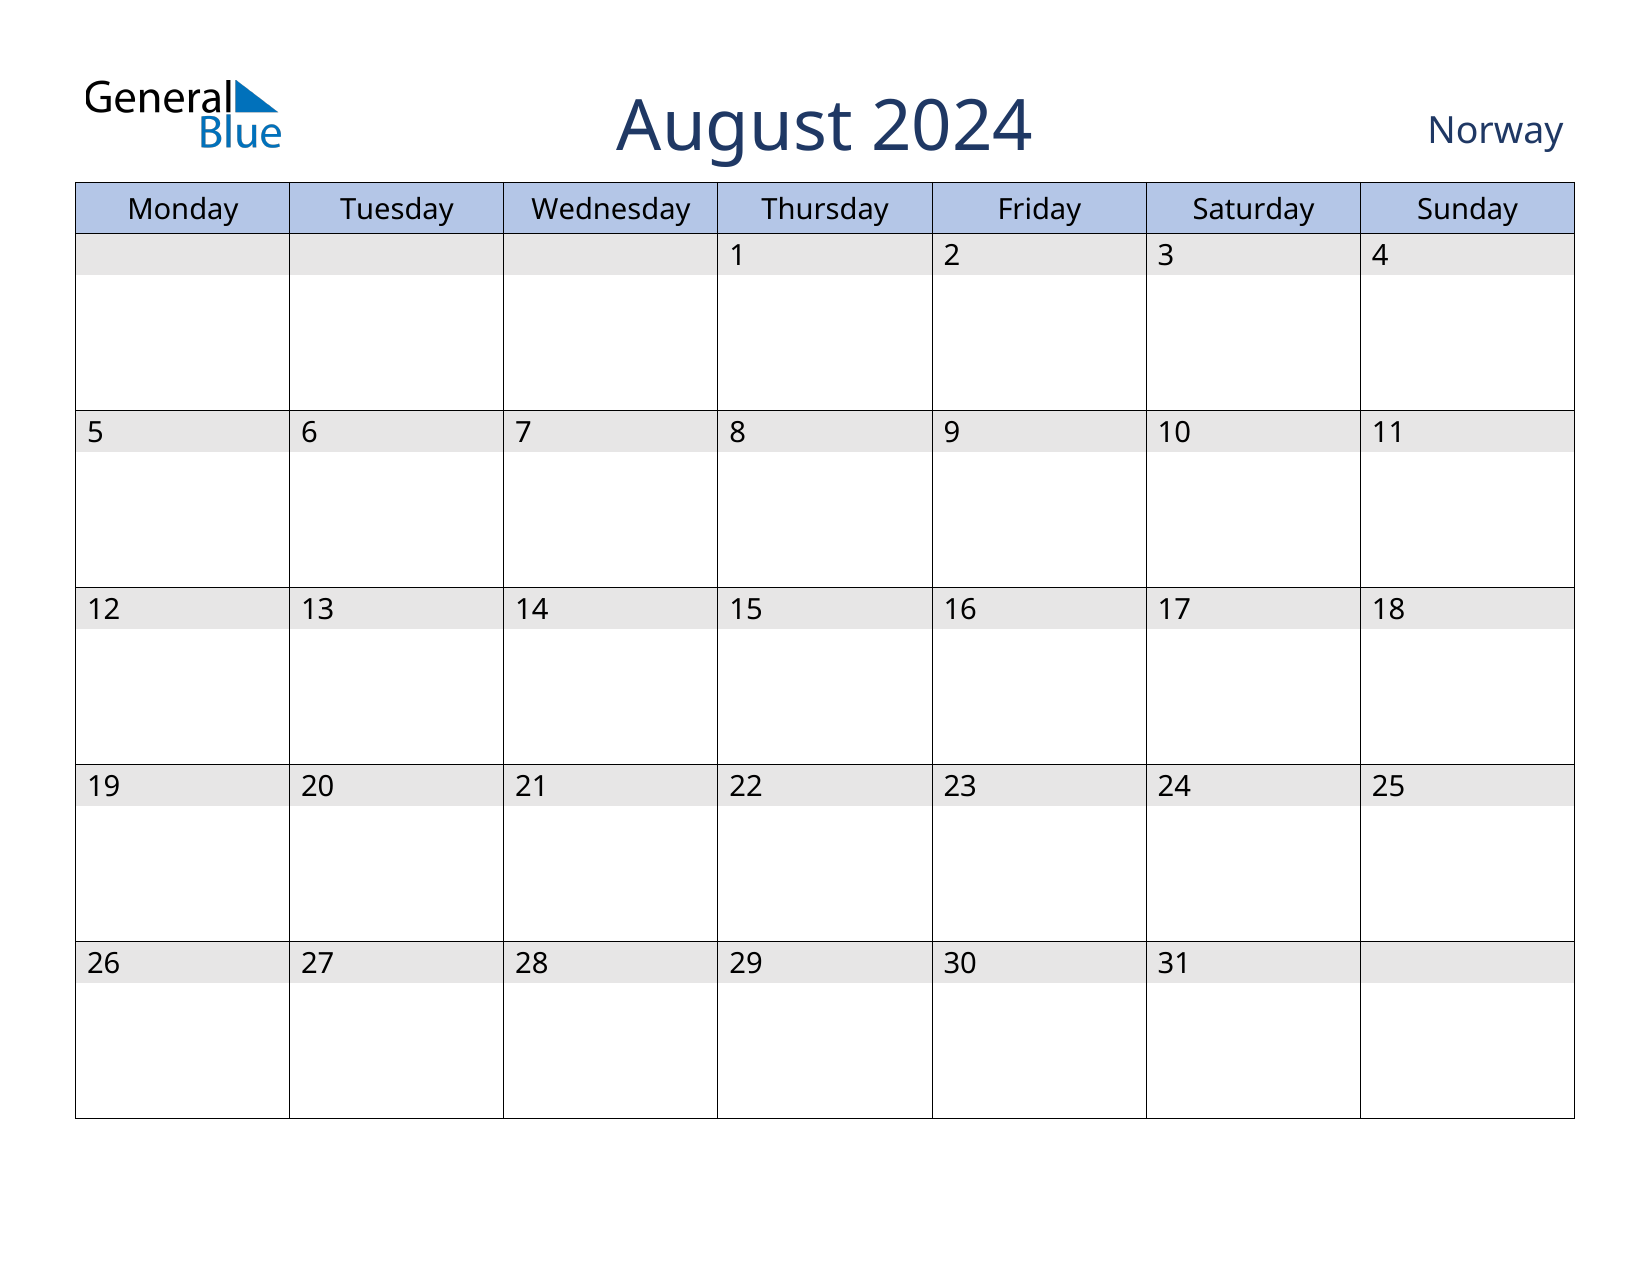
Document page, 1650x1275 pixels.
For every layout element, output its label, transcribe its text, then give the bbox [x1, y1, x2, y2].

table_cell 11 [1361, 411, 1574, 452]
table_cell 2 [933, 234, 1146, 275]
table_cell [76, 275, 289, 410]
table_cell [933, 452, 1146, 587]
table_cell 12 [76, 588, 289, 629]
table_cell 30 [933, 942, 1146, 983]
table_cell 1 [718, 234, 932, 275]
table_cell 18 [1361, 588, 1574, 629]
table_cell 16 [933, 588, 1146, 629]
table_cell [1361, 452, 1574, 587]
table_cell [933, 629, 1146, 764]
table_cell [76, 983, 289, 1118]
table_cell 19 [76, 765, 289, 806]
table_cell Monday [76, 183, 289, 233]
table_cell [504, 806, 717, 941]
table_cell [1361, 629, 1574, 764]
table_cell 23 [933, 765, 1146, 806]
table_header [76, 75, 503, 182]
table_cell [933, 275, 1146, 410]
table_cell [1361, 942, 1574, 983]
table_cell 28 [504, 942, 717, 983]
table_cell 6 [290, 411, 503, 452]
picture [86, 80, 281, 148]
table_cell Wednesday [504, 183, 717, 233]
table_cell [504, 234, 717, 275]
table_header August 2024 [504, 75, 1146, 182]
table_cell 5 [76, 411, 289, 452]
table_cell 9 [933, 411, 1146, 452]
table_cell [1361, 275, 1574, 410]
table_cell [1147, 629, 1360, 764]
table_cell Sunday [1361, 183, 1574, 233]
table_cell [718, 629, 932, 764]
table_cell [290, 452, 503, 587]
table_cell 14 [504, 588, 717, 629]
table_cell [1147, 275, 1360, 410]
table_cell [933, 983, 1146, 1118]
table_cell 4 [1361, 234, 1574, 275]
table_cell Thursday [718, 183, 932, 233]
table_cell 21 [504, 765, 717, 806]
table_cell 22 [718, 765, 932, 806]
table_cell [290, 983, 503, 1118]
table_cell [504, 452, 717, 587]
table_cell [76, 629, 289, 764]
table_cell [718, 983, 932, 1118]
table_cell 26 [76, 942, 289, 983]
table_cell 17 [1147, 588, 1360, 629]
table_cell [76, 806, 289, 941]
table_cell 13 [290, 588, 503, 629]
table_cell [290, 629, 503, 764]
table_cell 24 [1147, 765, 1360, 806]
table_cell Tuesday [290, 183, 503, 233]
table_cell [290, 275, 503, 410]
table_cell [504, 983, 717, 1118]
table_cell [76, 452, 289, 587]
table_header Norway [1146, 75, 1574, 182]
table_cell [76, 234, 289, 275]
table_cell [1147, 806, 1360, 941]
table_cell [933, 806, 1146, 941]
table_cell [718, 275, 932, 410]
table_cell [1361, 983, 1574, 1118]
table_cell 15 [718, 588, 932, 629]
table_cell 25 [1361, 765, 1574, 806]
table_cell [1361, 806, 1574, 941]
table_cell [1147, 452, 1360, 587]
table_cell [718, 806, 932, 941]
table_cell 29 [718, 942, 932, 983]
table_cell [290, 234, 503, 275]
table_cell 7 [504, 411, 717, 452]
table_cell Saturday [1147, 183, 1360, 233]
table_cell [290, 806, 503, 941]
table_cell 10 [1147, 411, 1360, 452]
table_cell 31 [1147, 942, 1360, 983]
table_cell 20 [290, 765, 503, 806]
table_cell [718, 452, 932, 587]
table_cell 8 [718, 411, 932, 452]
table_cell [504, 629, 717, 764]
table_cell 27 [290, 942, 503, 983]
table_cell [504, 275, 717, 410]
table_cell [1147, 983, 1360, 1118]
table_cell 3 [1147, 234, 1360, 275]
table_cell Friday [933, 183, 1146, 233]
